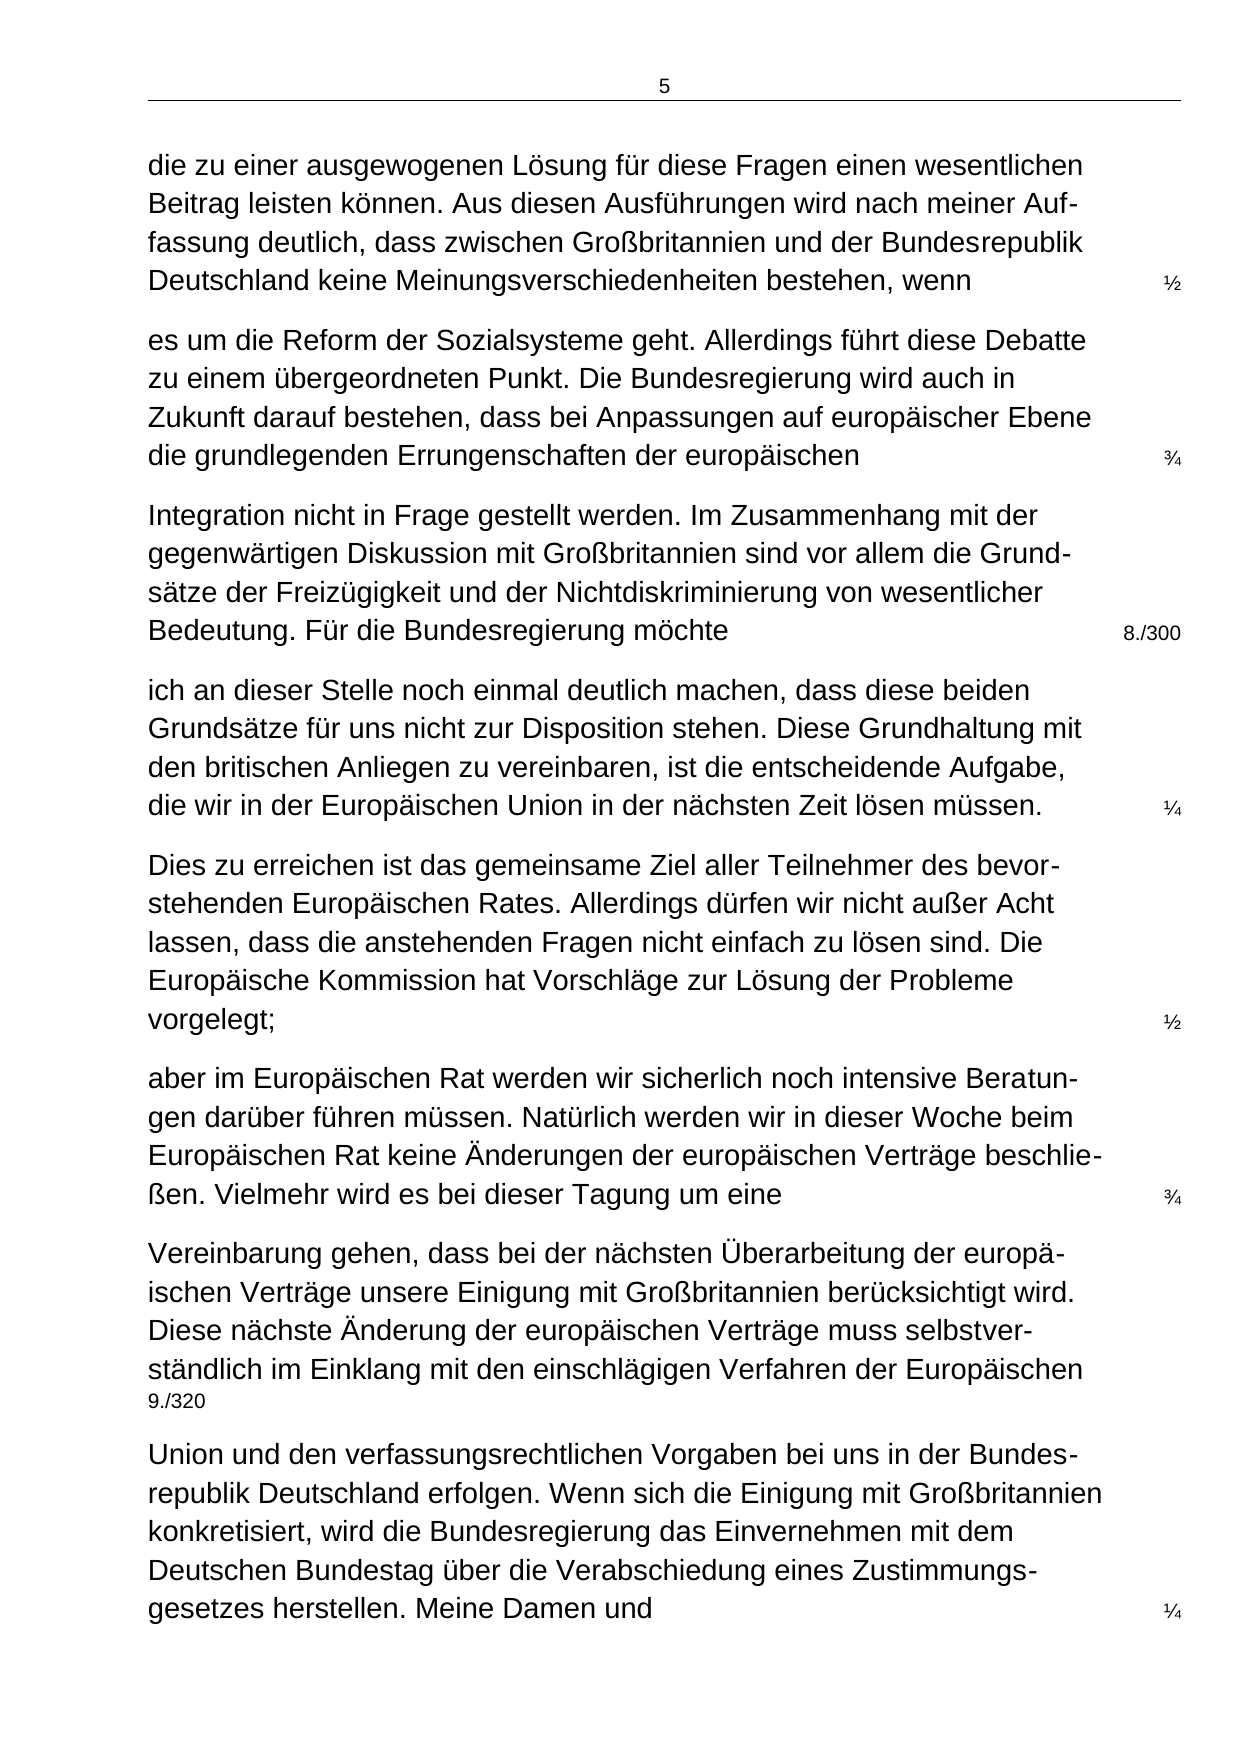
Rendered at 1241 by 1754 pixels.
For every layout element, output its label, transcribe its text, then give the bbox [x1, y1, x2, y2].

text es um die Reform der Sozialsysteme geht. Allerdings führt diese Debatte zu einem übergeordneten Punkt. Die Bundesregierung wird auch in Zukunft darauf bestehen, dass bei Anpassungen auf europäischer Ebene die grundlegenden Errungenschaften der europäischen ¾ [148, 323, 1107, 472]
text Dies zu erreichen ist das gemeinsame Ziel aller Teilnehmer des bevorstehenden Europäischen Rates. Allerdings dürfen wir nicht außer Acht lassen, dass die anstehenden Fragen nicht einfach zu lösen sind. Die Europäische Kommission hat Vorschläge zur Lösung der Probleme vorgelegt; ½ [148, 848, 1107, 1035]
text ich an dieser Stelle noch einmal deutlich machen, dass diese beiden Grundsätze für uns nicht zur Disposition stehen. Diese Grundhaltung mit den britischen Anliegen zu vereinbaren, ist die entscheidende Aufgabe, die wir in der Europäischen Union in der nächsten Zeit lösen müssen. ¼ [148, 673, 1107, 822]
text die zu einer ausgewogenen Lösung für diese Fragen einen wesentlichen Beitrag leisten können. Aus diesen Ausführungen wird nach meiner Auffassung deutlich, dass zwischen Großbritannien und der Bundesrepublik Deutschland keine Meinungsverschiedenheiten bestehen, wenn ½ [148, 148, 1107, 297]
text Union und den verfassungsrechtlichen Vorgaben bei uns in der Bundesrepublik Deutschland erfolgen. Wenn sich die Einigung mit Großbritannien konkretisiert, wird die Bundesregierung das Einvernehmen mit dem Deutschen Bundestag über die Verabschiedung eines Zustimmungsgesetzes herstellen. Meine Damen und ¼ [148, 1437, 1107, 1625]
text aber im Europäischen Rat werden wir sicherlich noch intensive Beratungen darüber führen müssen. Natürlich werden wir in dieser Woche beim Europäischen Rat keine Änderungen der europäischen Verträge beschließen. Vielmehr wird es bei dieser Tagung um eine ¾ [148, 1061, 1107, 1210]
text Integration nicht in Frage gestellt werden. Im Zusammenhang mit der gegenwärtigen Diskussion mit Großbritannien sind vor allem die Grundsätze der Freizügigkeit und der Nichtdiskriminierung von wesentlicher Bedeutung. Für die Bundesregierung möchte 8./300 [148, 498, 1107, 647]
text Vereinbarung gehen, dass bei der nächsten Überarbeitung der europäischen Verträge unsere Einigung mit Großbritannien berücksichtigt wird. Diese nächste Änderung der europäischen Verträge muss selbstverständlich im Einklang mit den einschlägigen Verfahren der Europäischen 9./320 [148, 1236, 1107, 1413]
